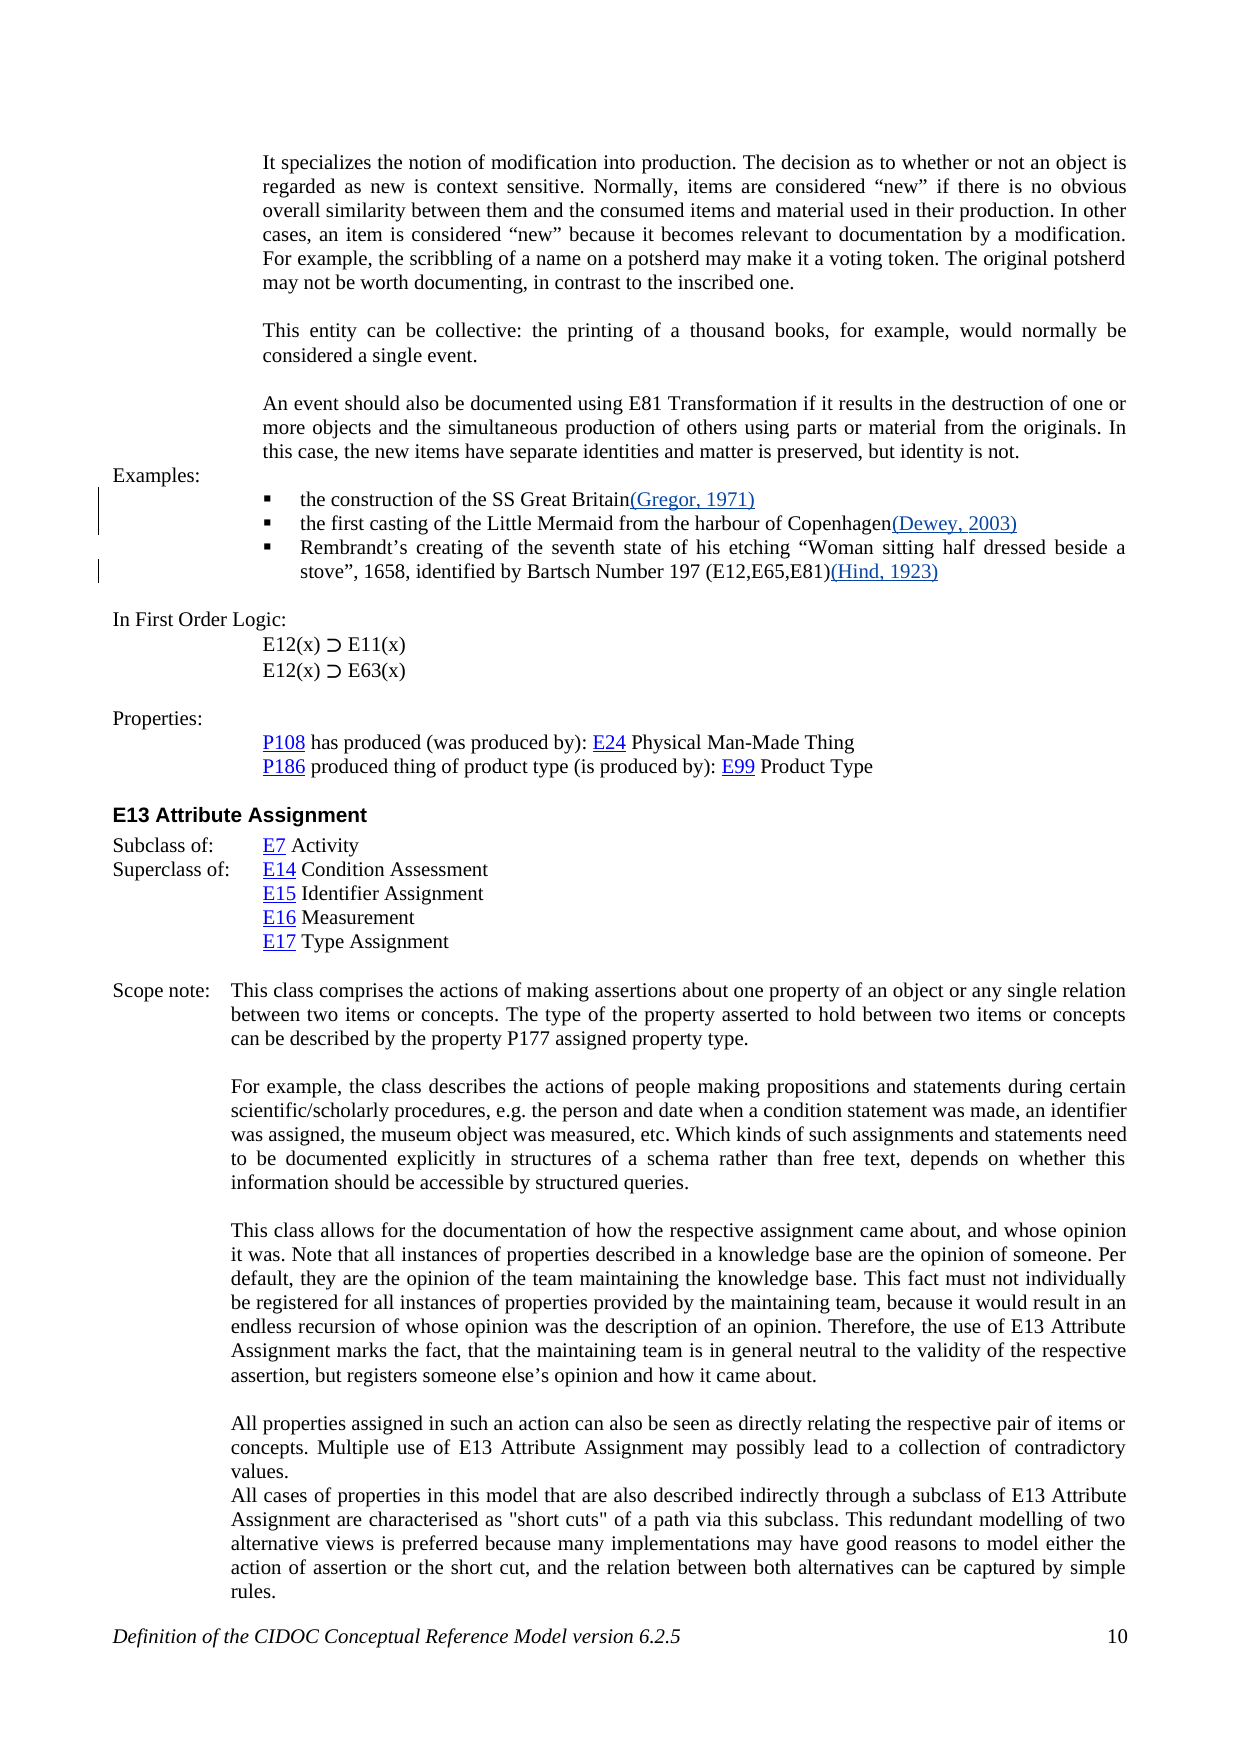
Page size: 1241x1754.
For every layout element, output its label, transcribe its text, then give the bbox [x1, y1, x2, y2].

text Scope note: This class comprises the actions of making assertions about one property of an object or any single relation between two items or concepts. The type of the property asserted to hold between two items or concepts can be described by the property P177 assigned property type. [112, 977, 1128, 1050]
text E12(x) ⊃ E11(x) [112, 631, 1128, 656]
text This class allows for the documentation of how the respective assignment came about, and whose opinion it was. Note that all instances of properties described in a knowledge base are the opinion of someone. Per default, they are the opinion of the team maintaining the knowledge base. This fact must not individually be registered for all instances of properties provided by the maintaining team, because it would result in an endless recursion of whose opinion was the description of an opinion. Therefore, the use of E13 Attribute Assignment marks the fact, that the maintaining team is in general neutral to the validity of the respective assertion, but registers someone else’s opinion and how it came about. [231, 1218, 1128, 1387]
text All cases of properties in this model that are also described indirectly through a subclass of E13 Attribute Assignment are characterised as "short cuts" of a path via this subclass. This redundant modelling of two alternative views is preferred because many implementations may have good reasons to model either the action of assertion or the short cut, and the relation between both alternatives can be captured by simple rules. [231, 1483, 1128, 1603]
text Properties: [112, 706, 1128, 730]
text E12(x) ⊃ E63(x) [112, 656, 1128, 682]
text It specializes the notion of modification into production. The decision as to whether or not an object is regarded as new is context sensitive. Normally, items are considered “new” if there is no obvious overall similarity between them and the consumed items and material used in their production. In other cases, an item is considered “new” because it becomes relevant to documentation by a modification. For example, the scribbling of a name on a potsherd may make it a voting token. The original potsherd may not be worth documenting, in contrast to the inscribed one. [262, 150, 1128, 294]
text Superclass of: E14 Condition Assessment [112, 857, 1128, 881]
text E17 Type Assignment [262, 929, 1128, 953]
list the first casting of the Little Mermaid from the harbour of Copenhagen [225, 511, 1128, 535]
text E15 Identifier Assignment [262, 881, 1128, 905]
subtitle E13 Attribute Assignment [112, 803, 1128, 827]
text This entity can be collective: the printing of a thousand books, for example, would normally be considered a single event. [262, 318, 1128, 367]
text All properties assigned in such an action can also be seen as directly relating the respective pair of items or concepts. Multiple use of E13 Attribute Assignment may possibly lead to a collection of contradictory values. [231, 1411, 1128, 1483]
list Rembrandt’s creating of the seventh state of his etching “Woman sitting half dressed beside a stove”, 1658, identified by Bartsch Number 197 (E12,E65,E81) [262, 535, 1128, 583]
text P186 produced thing of product type (is produced by): E99 Product Type [262, 754, 1128, 778]
text Examples: [112, 463, 1128, 487]
text E16 Measurement [262, 905, 1128, 929]
text Subclass of: E7 Activity [112, 833, 1128, 857]
text In First Order Logic: [112, 607, 1128, 631]
text For example, the class describes the actions of people making propositions and statements during certain scientific/scholarly procedures, e.g. the person and date when a condition statement was made, an identifier was assigned, the museum object was measured, etc. Which kinds of such assignments and statements need to be documented explicitly in structures of a schema rather than free text, depends on whether this information should be accessible by structured queries. [231, 1074, 1128, 1194]
text An event should also be documented using E81 Transformation if it results in the destruction of one or more objects and the simultaneous production of others using parts or material from the originals. In this case, the new items have separate identities and matter is preserved, but identity is not. [262, 391, 1128, 463]
text P108 has produced (was produced by): E24 Physical Man-Made Thing [262, 730, 1128, 754]
list the construction of the SS Great Britain [225, 487, 1128, 511]
